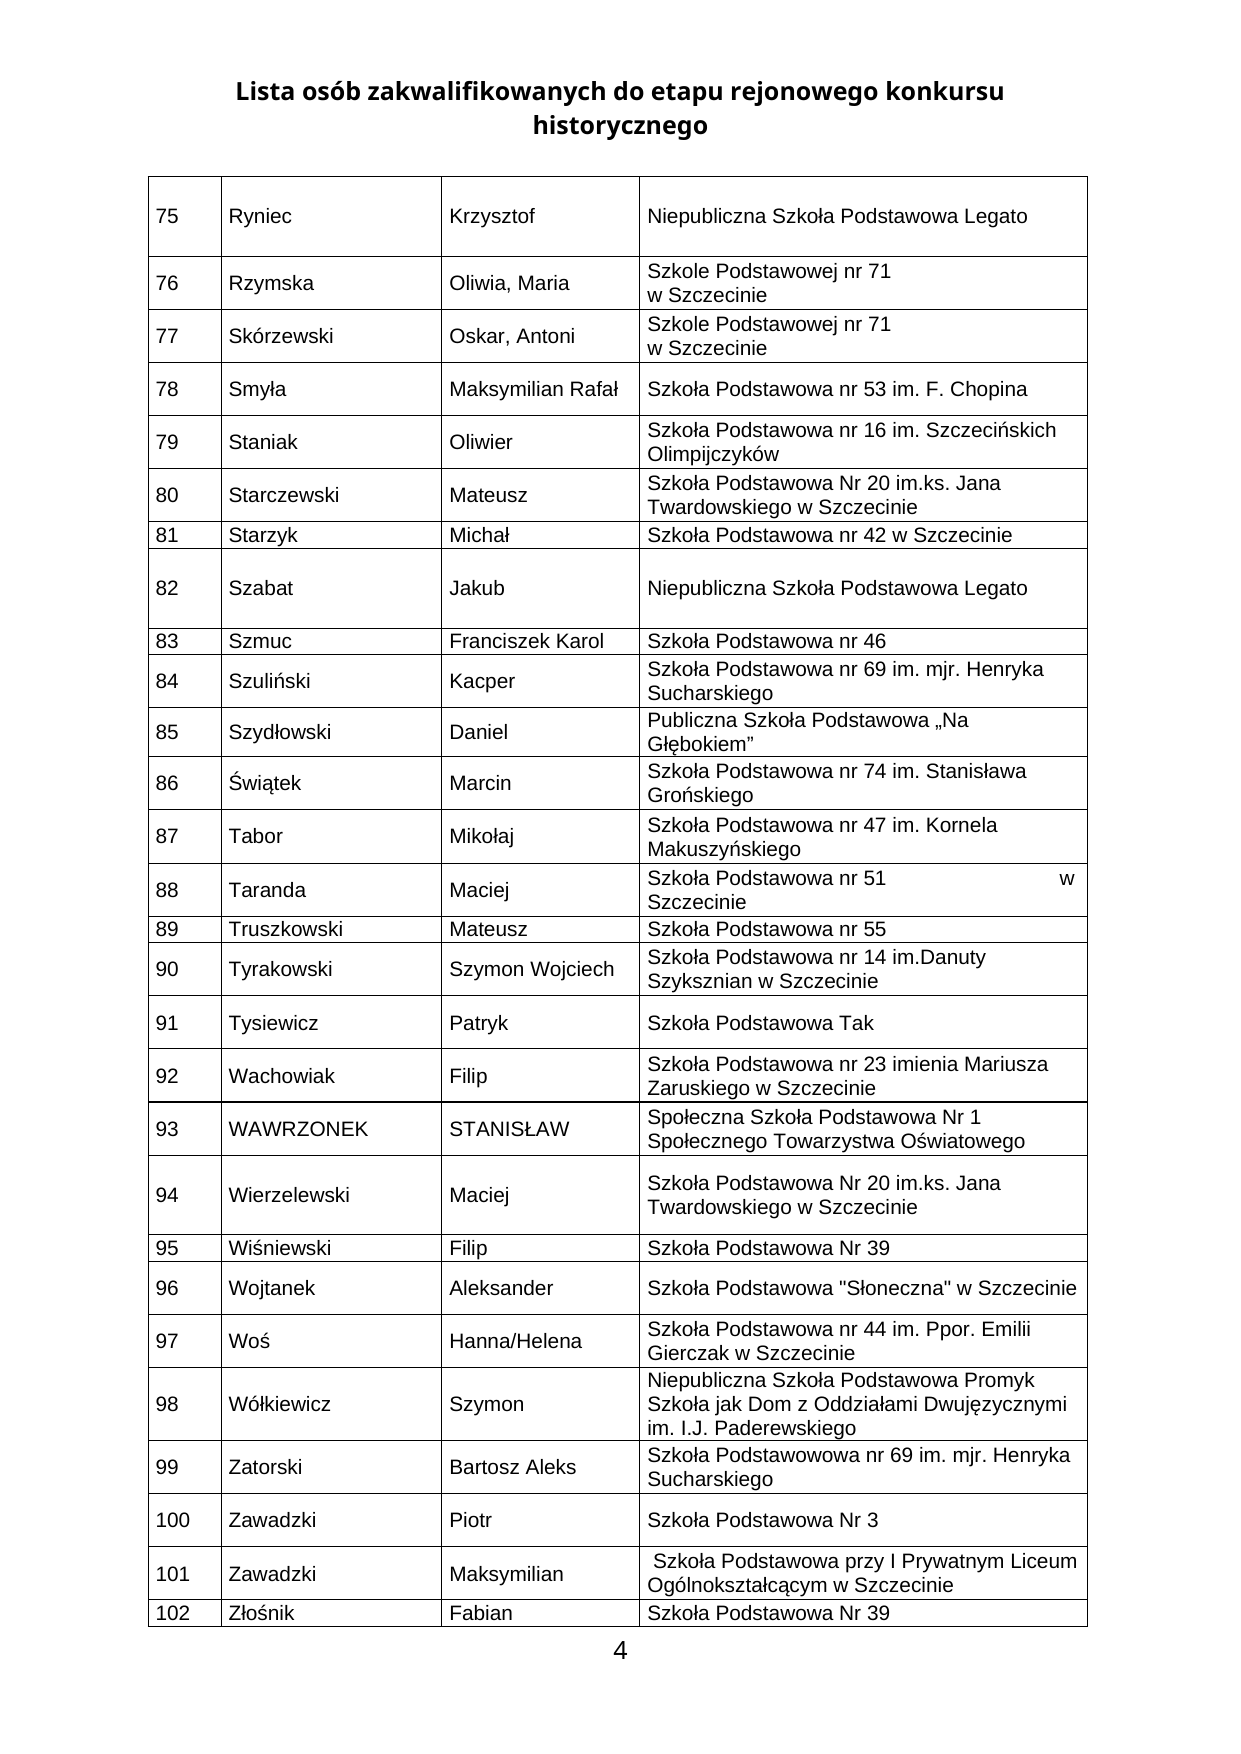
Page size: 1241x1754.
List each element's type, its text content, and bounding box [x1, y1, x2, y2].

table_cell Tyrakowski [222, 943, 441, 995]
table_cell Wachowiak [222, 1049, 441, 1101]
table_cell Szkoła Podstawowa Nr 39 [640, 1235, 1087, 1261]
table_cell Szkoła Podstawowa nr 53 im. F. Chopina [640, 363, 1087, 415]
table_cell Szkoła Podstawowa Nr 39 [640, 1600, 1087, 1626]
table_cell Szkoła Podstawowa nr 51 w Szczecinie [640, 864, 1087, 916]
table_cell Szkoła Podstawowa nr 16 im. Szczecińskich Olimpijczyków [640, 416, 1087, 468]
table_cell Wiśniewski [222, 1235, 441, 1261]
table_cell Szkoła Podstawowa nr 69 im. mjr. Henryka Sucharskiego [640, 655, 1087, 707]
table_cell Publiczna Szkoła Podstawowa „Na Głębokiem” [640, 708, 1087, 756]
table_cell Kacper [442, 655, 639, 707]
table_cell Społeczna Szkoła Podstawowa Nr 1 Społecznego Towarzystwa Oświatowego [640, 1103, 1087, 1154]
table_cell 86 [149, 757, 221, 809]
table_cell 79 [149, 416, 221, 468]
table_cell Maciej [442, 1156, 639, 1234]
table_cell Niepubliczna Szkoła Podstawowa Legato [640, 549, 1087, 627]
table_cell Tysiewicz [222, 996, 441, 1048]
table_cell Świątek [222, 757, 441, 809]
table_cell Mateusz [442, 917, 639, 942]
table_cell Marcin [442, 757, 639, 809]
table_cell Franciszek Karol [442, 629, 639, 654]
table_cell 91 [149, 996, 221, 1048]
table_cell Szkoła Podstawowa nr 23 imienia Mariusza Zaruskiego w Szczecinie [640, 1049, 1087, 1101]
table_cell Staniak [222, 416, 441, 468]
table_cell 92 [149, 1049, 221, 1101]
table_cell 100 [149, 1494, 221, 1546]
table_cell 88 [149, 864, 221, 916]
table_cell Jakub [442, 549, 639, 627]
table_cell Ryniec [222, 177, 441, 256]
table_cell Zawadzki [222, 1547, 441, 1599]
table_cell 83 [149, 629, 221, 654]
table_cell Szymon [442, 1368, 639, 1440]
table_cell Wierzelewski [222, 1156, 441, 1234]
table_cell 99 [149, 1441, 221, 1493]
table_cell 80 [149, 469, 221, 521]
table_cell Woś [222, 1315, 441, 1367]
table_cell 98 [149, 1368, 221, 1440]
table_cell 82 [149, 549, 221, 627]
table_cell STANISŁAW [442, 1103, 639, 1154]
table_cell Fabian [442, 1600, 639, 1626]
table_cell 77 [149, 310, 221, 362]
table_cell Szkoła Podstawowa Nr 20 im.ks. Jana Twardowskiego w Szczecinie [640, 469, 1087, 521]
table_cell WAWRZONEK [222, 1103, 441, 1154]
table_cell 75 [149, 177, 221, 256]
table_cell Szymon Wojciech [442, 943, 639, 995]
table_cell 90 [149, 943, 221, 995]
table_cell Piotr [442, 1494, 639, 1546]
table_cell Oliwier [442, 416, 639, 468]
table_cell Starzyk [222, 522, 441, 548]
table_cell Szkoła Podstawowa Nr 3 [640, 1494, 1087, 1546]
table_cell Mateusz [442, 469, 639, 521]
table_cell 81 [149, 522, 221, 548]
table_cell Wółkiewicz [222, 1368, 441, 1440]
table_cell 76 [149, 257, 221, 309]
table_cell Skórzewski [222, 310, 441, 362]
table_cell 85 [149, 708, 221, 756]
table_cell Wojtanek [222, 1262, 441, 1314]
table_cell Szkoła Podstawowa nr 74 im. Stanisława Grońskiego [640, 757, 1087, 809]
table_cell Szkoła Podstawowa nr 46 [640, 629, 1087, 654]
table_cell Smyła [222, 363, 441, 415]
table_cell Aleksander [442, 1262, 639, 1314]
table_cell Zawadzki [222, 1494, 441, 1546]
table_cell Szkoła Podstawowa nr 44 im. Ppor. Emilii Gierczak w Szczecinie [640, 1315, 1087, 1367]
table_cell 102 [149, 1600, 221, 1626]
table_cell Złośnik [222, 1600, 441, 1626]
table_cell 96 [149, 1262, 221, 1314]
table_cell Niepubliczna Szkoła Podstawowa Legato [640, 177, 1087, 256]
table_cell Filip [442, 1235, 639, 1261]
table_cell Szkole Podstawowej nr 71 w Szczecinie [640, 310, 1087, 362]
table_cell Hanna/Helena [442, 1315, 639, 1367]
table_cell Filip [442, 1049, 639, 1101]
table_cell 97 [149, 1315, 221, 1367]
table_cell Szkoła Podstawowa nr 42 w Szczecinie [640, 522, 1087, 548]
table_cell Szkoła Podstawowa "Słoneczna" w Szczecinie [640, 1262, 1087, 1314]
table_cell Szabat [222, 549, 441, 627]
table_cell Rzymska [222, 257, 441, 309]
table_cell Michał [442, 522, 639, 548]
table_cell Maksymilian Rafał [442, 363, 639, 415]
table_cell Oliwia, Maria [442, 257, 639, 309]
table_cell Szkoła Podstawowa Tak [640, 996, 1087, 1048]
table_cell 93 [149, 1103, 221, 1154]
table_cell Niepubliczna Szkoła Podstawowa Promyk Szkoła jak Dom z Oddziałami Dwujęzycznymi im. I.J. Paderewskiego [640, 1368, 1087, 1440]
table_cell Szkoła Podstawowa Nr 20 im.ks. Jana Twardowskiego w Szczecinie [640, 1156, 1087, 1234]
table_cell Taranda [222, 864, 441, 916]
table_cell Oskar, Antoni [442, 310, 639, 362]
table_cell Szkoła Podstawowa nr 14 im.Danuty Szyksznian w Szczecinie [640, 943, 1087, 995]
table_cell Szkoła Podstawowa przy I Prywatnym Liceum Ogólnokształcącym w Szczecinie [640, 1547, 1087, 1599]
table_cell 87 [149, 810, 221, 862]
table_cell 94 [149, 1156, 221, 1234]
table_cell Starczewski [222, 469, 441, 521]
table_cell 89 [149, 917, 221, 942]
table_cell 78 [149, 363, 221, 415]
table_cell Szmuc [222, 629, 441, 654]
table_cell Patryk [442, 996, 639, 1048]
table_cell Zatorski [222, 1441, 441, 1493]
table_cell Tabor [222, 810, 441, 862]
table_cell Bartosz Aleks [442, 1441, 639, 1493]
table_cell Krzysztof [442, 177, 639, 256]
table_cell Mikołaj [442, 810, 639, 862]
table_cell Maksymilian [442, 1547, 639, 1599]
table_cell Daniel [442, 708, 639, 756]
table_cell Szydłowski [222, 708, 441, 756]
table_cell Szkoła Podstawowa nr 47 im. Kornela Makuszyńskiego [640, 810, 1087, 862]
table_cell Maciej [442, 864, 639, 916]
table_cell 84 [149, 655, 221, 707]
table_cell 101 [149, 1547, 221, 1599]
table_cell Szkoła Podstawowowa nr 69 im. mjr. Henryka Sucharskiego [640, 1441, 1087, 1493]
table_cell Truszkowski [222, 917, 441, 942]
table_cell Szkole Podstawowej nr 71 w Szczecinie [640, 257, 1087, 309]
table_cell 95 [149, 1235, 221, 1261]
table_cell Szuliński [222, 655, 441, 707]
table_cell Szkoła Podstawowa nr 55 [640, 917, 1087, 942]
